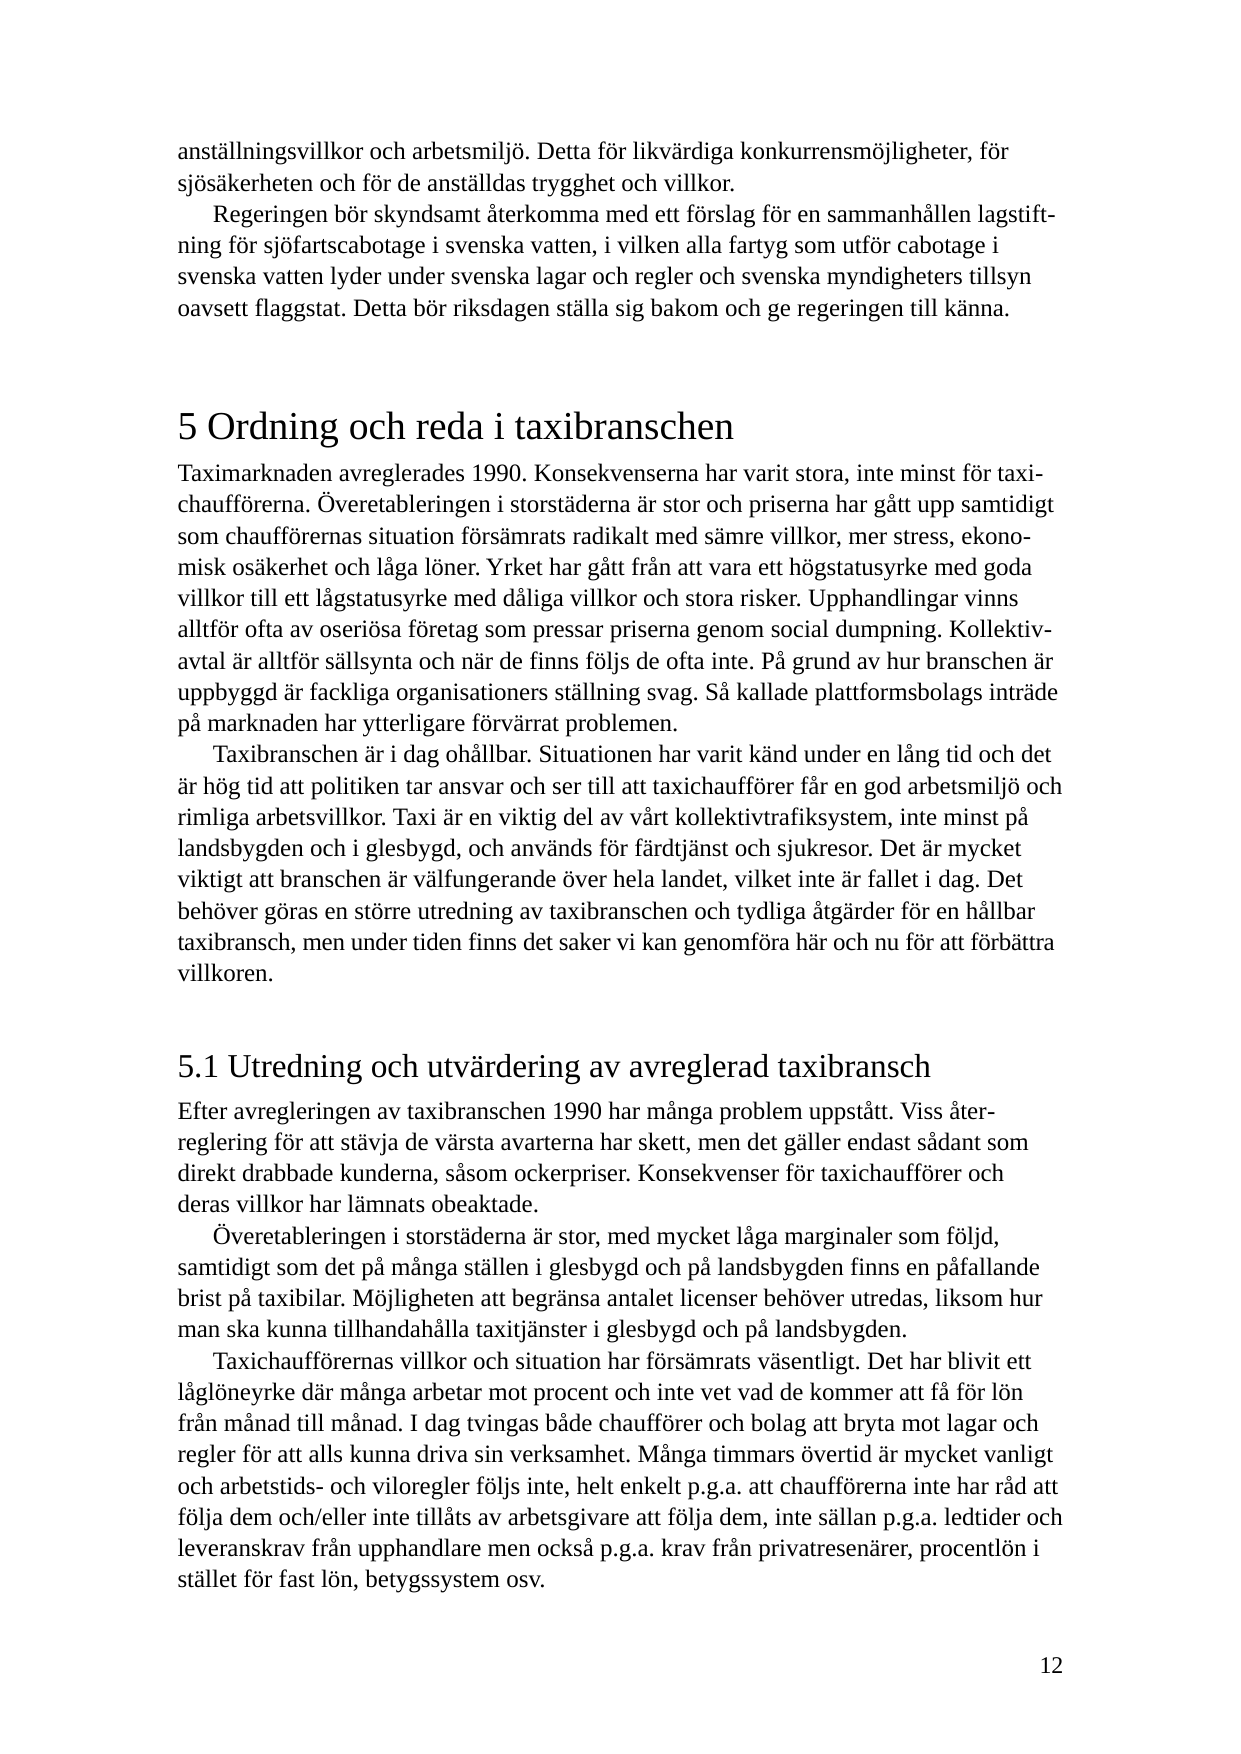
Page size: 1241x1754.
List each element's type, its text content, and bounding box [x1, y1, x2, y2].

text Efter avregleringen av taxibranschen 1990 har många problem uppstått. Viss återreglering för att stävja de värsta avarterna har skett, men det gäller endast sådant som direkt drabbade kunderna, såsom ockerpriser. Konsekvenser för taxichaufförer och deras villkor har lämnats obeaktade. [177, 1093, 1063, 1218]
text Överetableringen i storstäderna är stor, med mycket låga marginaler som följd, samtidigt som det på många ställen i glesbygd och på landsbygden finns en påfallande brist på taxibilar. Möjligheten att begränsa antalet licenser behöver utredas, liksom hur man ska kunna tillhandahålla taxitjänster i glesbygd och på landsbygden. [177, 1218, 1063, 1343]
text Ordning och reda i taxibranschen [177, 407, 1063, 447]
text Utredning och utvärdering av avreglerad taxibransch [177, 1049, 1063, 1085]
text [177, 134, 1063, 196]
text Taxibranschen är i dag ohållbar. Situationen har varit känd under en lång tid och det är hög tid att politiken tar ansvar och ser till att taxichaufförer får en god arbetsmiljö och rimliga arbetsvillkor. Taxi är en viktig del av vårt kollektivtrafiksystem, inte minst på landsbygden och i glesbygd, och används för färdtjänst och sjukresor. Det är mycket viktigt att branschen är välfungerande över hela landet, vilket inte är fallet i dag. Det behöver göras en större utredning av taxibranschen och tydliga åtgärder för en hållbar taxibransch, men under tiden finns det saker vi kan genomföra här och nu för att förbättra villkoren. [177, 737, 1063, 987]
text Taximarknaden avreglerades 1990. Konsekvenserna har varit stora, inte minst för taxichaufförerna. Överetableringen i storstäderna är stor och priserna har gått upp samtidigt som chaufförernas situation försämrats radikalt med sämre villkor, mer stress, ekonomisk osäkerhet och låga löner. Yrket har gått från att vara ett högstatusyrke med goda villkor till ett lågstatusyrke med dåliga villkor och stora risker. Upphandlingar vinns alltför ofta av oseriösa företag som pressar priserna genom social dumpning. Kollektivavtal är alltför sällsynta och när de finns följs de ofta inte. På grund av hur branschen är uppbyggd är fackliga organisationers ställning svag. Så kallade plattformsbolags inträde på marknaden har ytterligare förvärrat problemen. [177, 456, 1063, 737]
text Taxichaufförernas villkor och situation har försämrats väsentligt. Det har blivit ett låglöneyrke där många arbetar mot procent och inte vet vad de kommer att få för lön från månad till månad. I dag tvingas både chaufförer och bolag att bryta mot lagar och regler för att alls kunna driva sin verksamhet. Många timmars övertid är mycket vanligt och arbetstids- och viloregler följs inte, helt enkelt p.g.a. att chaufförerna inte har råd att följa dem och/eller inte tillåts av arbetsgivare att följa dem, inte sällan p.g.a. ledtider och leveranskrav från upphandlare men också p.g.a. krav från privatresenärer, procentlön i stället för fast lön, betygssystem osv. [177, 1343, 1063, 1593]
text Regeringen bör skyndsamt återkomma med ett förslag för en sammanhållen lagstiftning för sjöfartscabotage i svenska vatten, i vilken alla fartyg som utför cabotage i svenska vatten lyder under svenska lagar och regler och svenska myndigheters tillsyn oavsett flaggstat. Detta bör riksdagen ställa sig bakom och ge regeringen till känna. [177, 196, 1063, 321]
